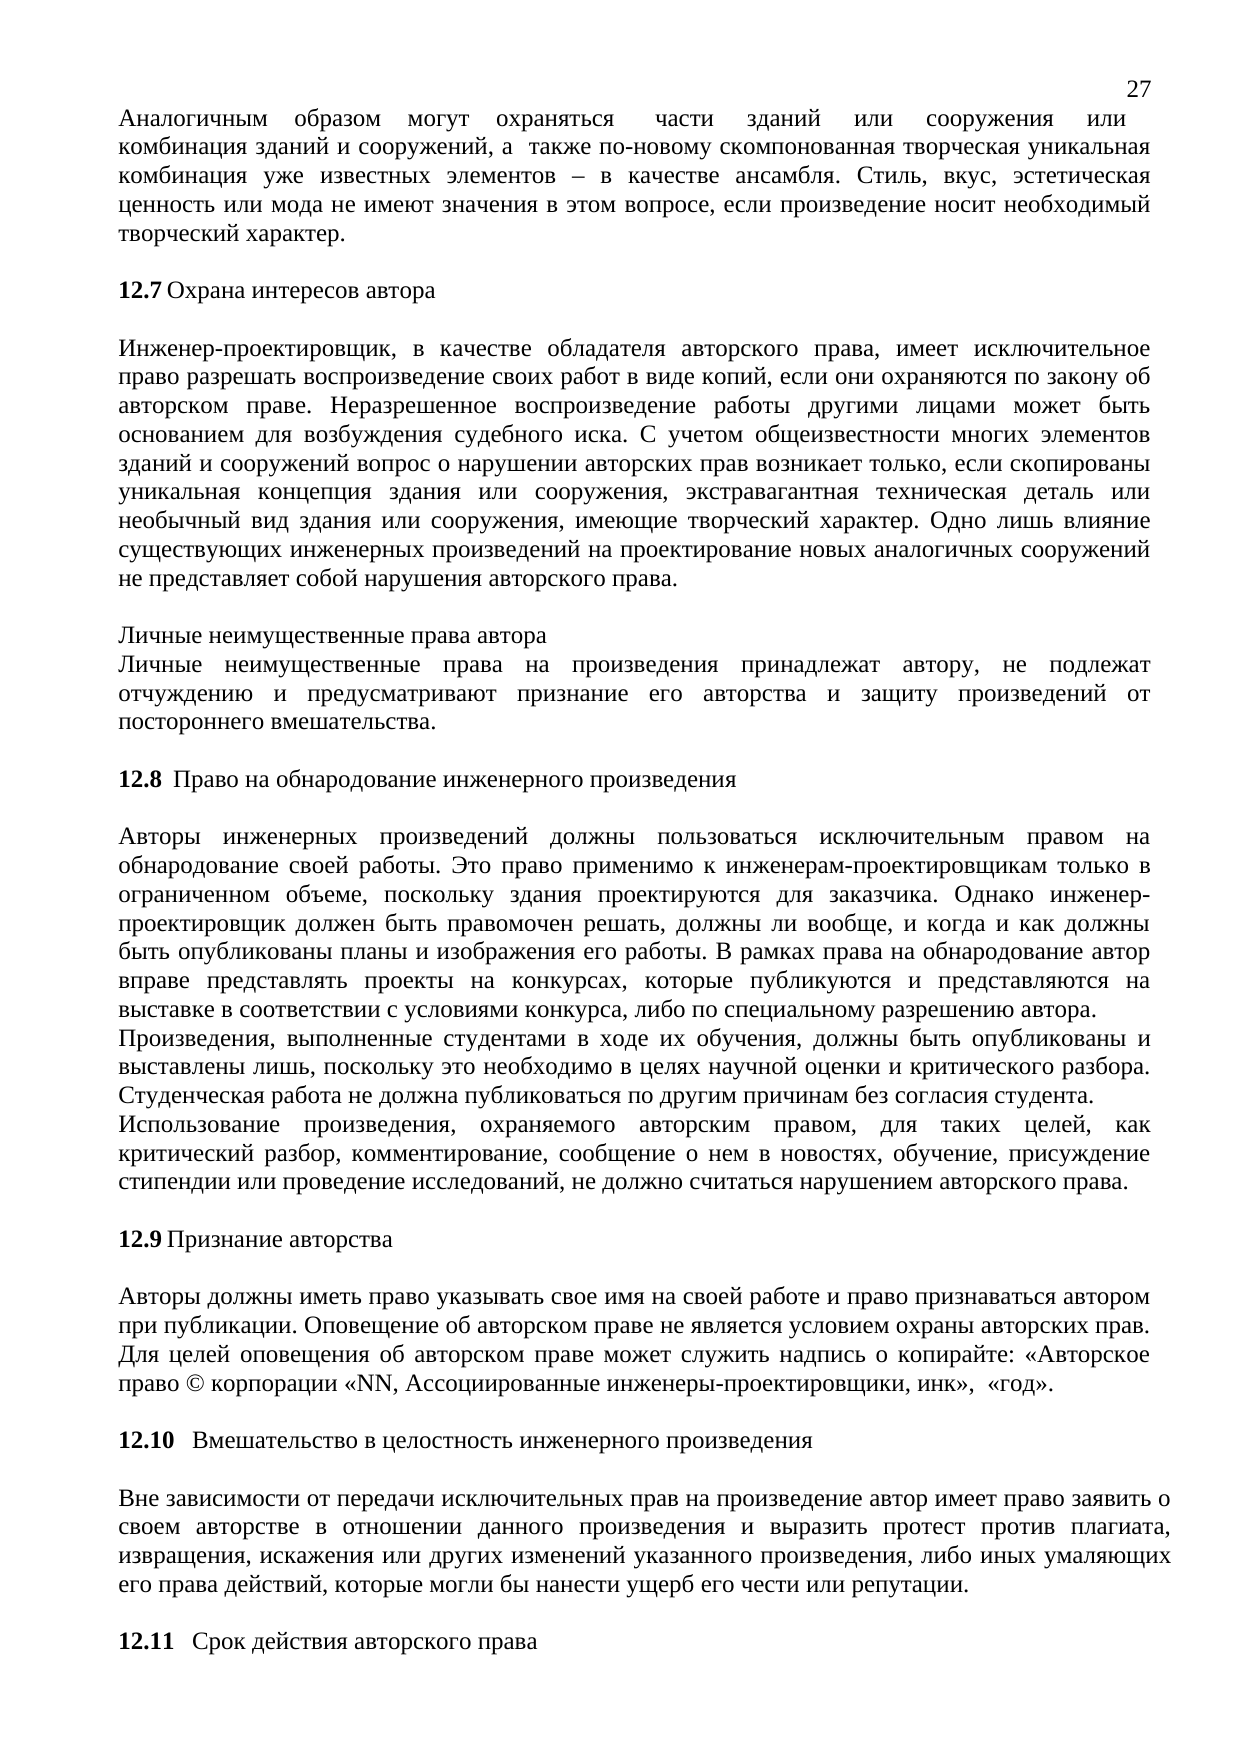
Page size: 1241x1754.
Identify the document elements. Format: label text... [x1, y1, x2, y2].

text Произведения, выполненные студентами в ходе их обучения, должны быть опубликованы и выставлены лишь, поскольку это необходимо в целях научной оценки и критического разбора. Студенческая работа не должна публиковаться по другим причинам без согласия студента. [118, 1023, 1152, 1109]
text Вне зависимости от передачи исключительных прав на произведение автор имеет право заявить о своем авторстве в отношении данного произведения и выразить протест против плагиата, извращения, искажения или других изменений указанного произведения, либо иных умаляющих его права действий, которые могли бы нанести ущерб его чести или репутации. [118, 1483, 1172, 1598]
list Признание авторства [118, 1224, 1172, 1253]
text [118, 103, 1152, 246]
text Личные неимущественные права на произведения принадлежат автору, не подлежат отчуждению и предусматривают признание его авторства и защиту произведений от постороннего вмешательства. [118, 649, 1152, 735]
list Охрана интересов автора [118, 275, 1172, 304]
text Использование произведения, охраняемого авторским правом, для таких целей, как критический разбор, комментирование, сообщение о нем в новостях, обучение, присуждение стипендии или проведение исследований, не должно считаться нарушением авторского права. [118, 1109, 1152, 1195]
text Авторы должны иметь право указывать свое имя на своей работе и право признаваться автором при публикации. Оповещение об авторском праве не является условием охраны авторских прав. Для целей оповещения об авторском праве может служить надпись о копирайте: «Авторское право © корпорации «NN, Ассоциированные инженеры-проектировщики, инк», «год». [118, 1281, 1152, 1396]
text Личные неимущественные права автора [118, 620, 1152, 649]
list Срок действия авторского права [118, 1626, 1172, 1655]
text Авторы инженерных произведений должны пользоваться исключительным правом на обнародование своей работы. Это право применимо к инженерам-проектировщикам только в ограниченном объеме, поскольку здания проектируются для заказчика. Однако инженер-проектировщик должен быть правомочен решать, должны ли вообще, и когда и как должны быть опубликованы планы и изображения его работы. В рамках права на обнародование автор вправе представлять проекты на конкурсах, которые публикуются и представляются на выставке в соответствии с условиями конкурса, либо по специальному разрешению автора. [118, 821, 1152, 1023]
text Инженер-проектировщик, в качестве обладателя авторского права, имеет исключительное право разрешать воспроизведение своих работ в виде копий, если они охраняются по закону об авторском праве. Неразрешенное воспроизведение работы другими лицами может быть основанием для возбуждения судебного иска. С учетом общеизвестности многих элементов зданий и сооружений вопрос о нарушении авторских прав возникает только, если скопированы уникальная концепция здания или сооружения, экстравагантная техническая деталь или необычный вид здания или сооружения, имеющие творческий характер. Одно лишь влияние существующих инженерных произведений на проектирование новых аналогичных сооружений не представляет собой нарушения авторского права. [118, 333, 1152, 591]
list Вмешательство в целостность инженерного произведения [118, 1425, 1172, 1454]
list Право на обнародование инженерного произведения [118, 764, 1172, 793]
